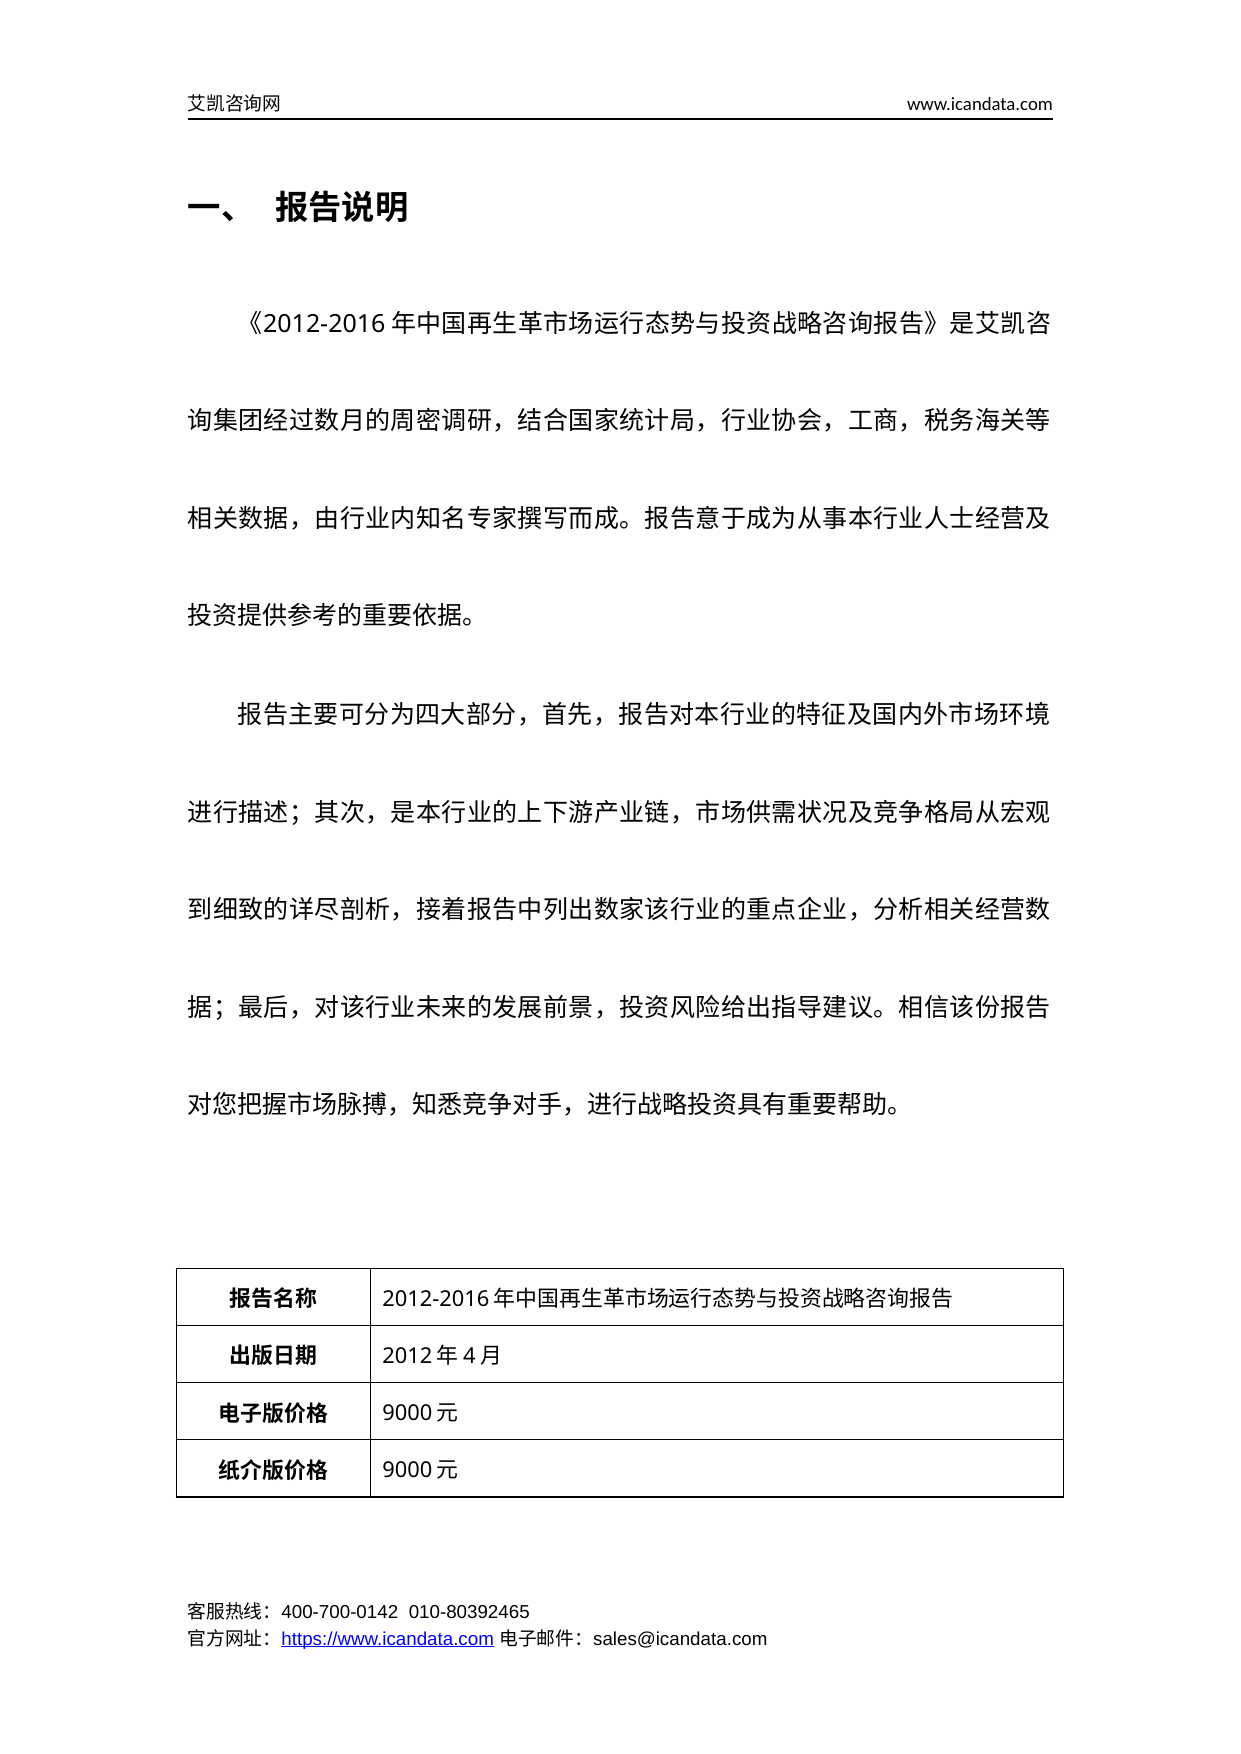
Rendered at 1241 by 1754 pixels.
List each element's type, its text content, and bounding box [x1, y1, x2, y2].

text 报告主要可分为四大部分，首先，报告对本行业的特征及国内外市场环境进行描述；其次，是本行业的上下游产业链，市场供需状况及竞争格局从宏观到细致的详尽剖析，接着报告中列出数家该行业的重点企业，分析相关经营数据；最后，对该行业未来的发展前景，投资风险给出指导建议。相信该份报告对您把握市场脉搏，知悉竞争对手，进行战略投资具有重要帮助。 [187, 681, 1053, 1136]
table_cell 电子版价格 [177, 1383, 370, 1439]
table_cell 2012年4月 [371, 1326, 1063, 1382]
table_header 2012-2016年中国再生革市场运行态势与投资战略咨询报告 [371, 1269, 1063, 1325]
text 《2012-2016年中国再生革市场运行态势与投资战略咨询报告》是艾凯咨询集团经过数月的周密调研，结合国家统计局，行业协会，工商，税务海关等相关数据，由行业内知名专家撰写而成。报告意于成为从事本行业人士经营及投资提供参考的重要依据。 [187, 289, 1053, 646]
table_cell 9000元 [371, 1440, 1063, 1496]
table_cell 出版日期 [177, 1326, 370, 1382]
table_header 报告名称 [177, 1269, 370, 1325]
subtitle 报告说明 [187, 172, 1053, 237]
table_cell 9000元 [371, 1383, 1063, 1439]
table_cell 纸介版价格 [177, 1440, 370, 1496]
